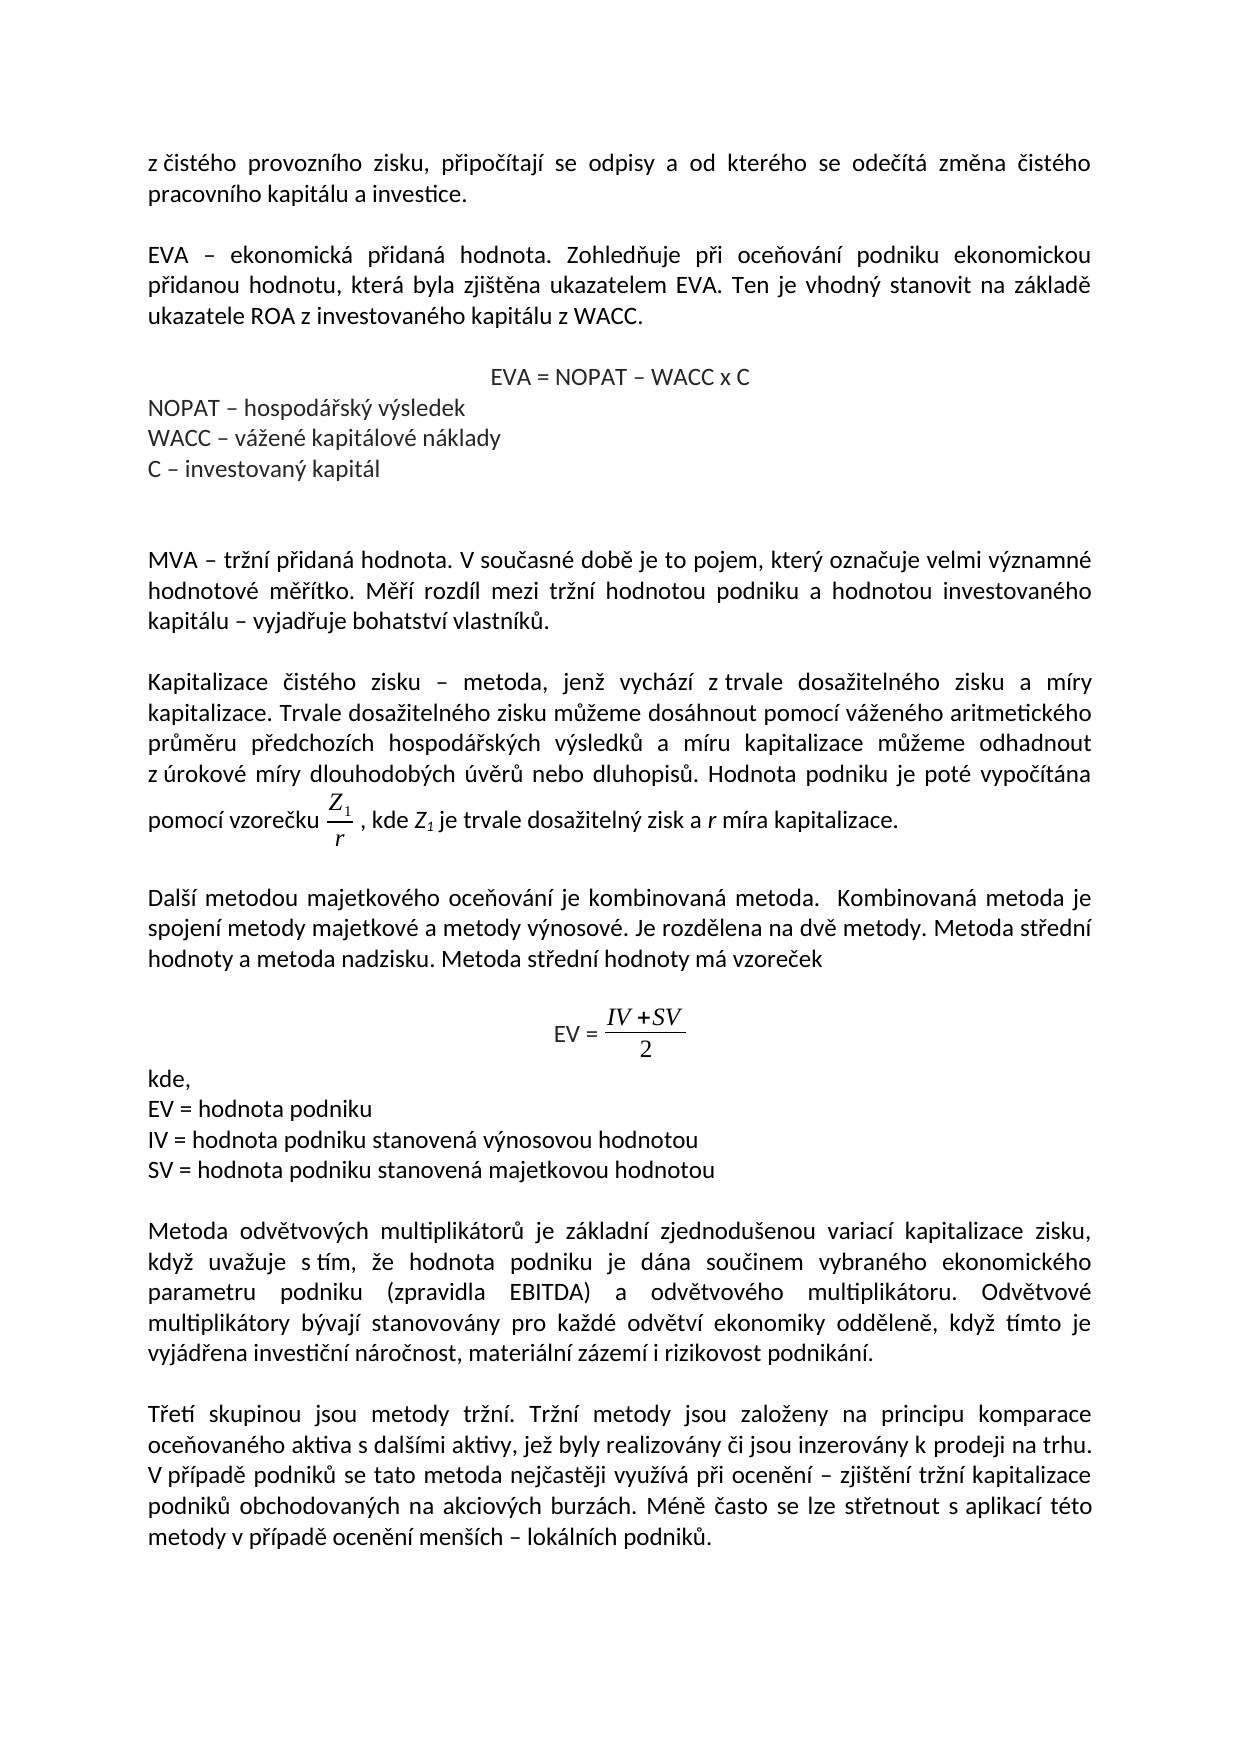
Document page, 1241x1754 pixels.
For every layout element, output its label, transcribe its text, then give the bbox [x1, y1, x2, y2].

text kde, [148, 1063, 1093, 1093]
text Kapitalizace čistého zisku – metoda, jenž vychází z trvale dosažitelného zisku a míry kapitalizace. Trvale dosažitelného zisku můžeme dosáhnout pomocí váženého aritmetického průměru předchozích hospodářských výsledků a míru kapitalizace můžeme odhadnout z úrokové míry dlouhodobých úvěrů nebo dluhopisů. Hodnota podniku je poté vypočítána pomocí vzorečku , kde Z1 je trvale dosažitelný zisk a r míra kapitalizace. [148, 666, 1093, 851]
text SV = hodnota podniku stanovená majetkovou hodnotou [148, 1154, 1093, 1185]
text EVA – ekonomická přidaná hodnota. Zohledňuje při oceňování podniku ekonomickou přidanou hodnotu, která byla zjištěna ukazatelem EVA. Ten je vhodný stanovit na základě ukazatele ROA z investovaného kapitálu z WACC. [148, 239, 1093, 331]
text IV = hodnota podniku stanovená výnosovou hodnotou [148, 1124, 1093, 1154]
text C – investovaný kapitál [148, 453, 1093, 483]
text NOPAT – hospodářský výsledek [148, 392, 1093, 422]
text Další metodou majetkového oceňování je kombinovaná metoda. Kombinovaná metoda je spojení metody majetkové a metody výnosové. Je rozdělena na dvě metody. Metoda střední hodnoty a metoda nadzisku. Metoda střední hodnoty má vzoreček [148, 882, 1093, 973]
text WACC – vážené kapitálové náklady [148, 422, 1093, 453]
text Třetí skupinou jsou metody tržní. Tržní metody jsou založeny na principu komparace oceňovaného aktiva s dalšími aktivy, jež byly realizovány či jsou inzerovány k prodeji na trhu. V případě podniků se tato metoda nejčastěji využívá při ocenění – zjištění tržní kapitalizace podniků obchodovaných na akciových burzách. Méně často se lze střetnout s aplikací této metody v případě ocenění menších – lokálních podniků. [148, 1398, 1093, 1551]
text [148, 148, 1093, 209]
text Metoda odvětvových multiplikátorů je základní zjednodušenou variací kapitalizace zisku, když uvažuje s tím, že hodnota podniku je dána součinem vybraného ekonomického parametru podniku (zpravidla EBITDA) a odvětvového multiplikátoru. Odvětvové multiplikátory bývají stanovovány pro každé odvětví ekonomiky odděleně, když tímto je vyjádřena investiční náročnost, materiální zázemí i rizikovost podnikání. [148, 1215, 1093, 1368]
text EV = hodnota podniku [148, 1093, 1093, 1124]
text EV = [148, 1004, 1093, 1063]
text MVA – tržní přidaná hodnota. V současné době je to pojem, který označuje velmi významné hodnotové měřítko. Měří rozdíl mezi tržní hodnotou podniku a hodnotou investovaného kapitálu – vyjadřuje bohatství vlastníků. [148, 544, 1093, 636]
text EVA = NOPAT – WACC x C [148, 361, 1093, 392]
